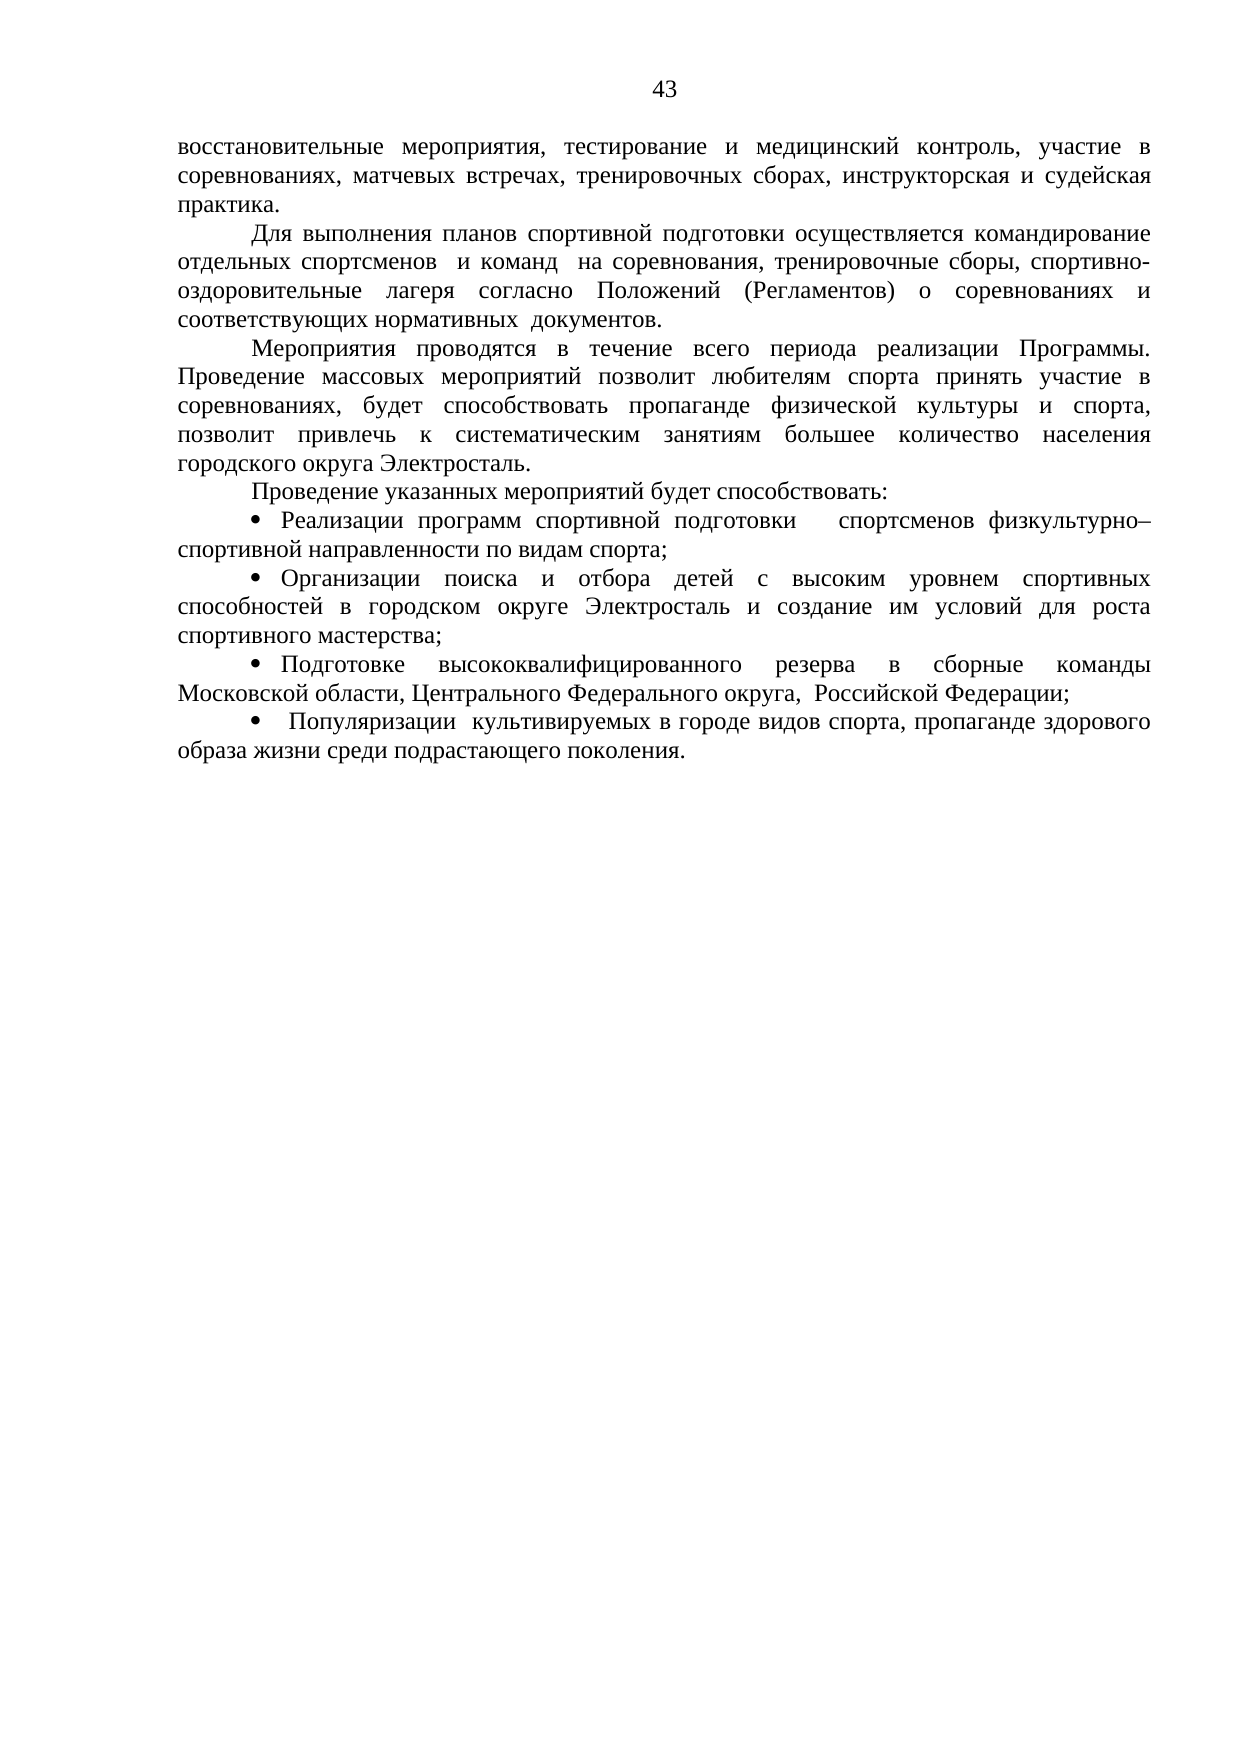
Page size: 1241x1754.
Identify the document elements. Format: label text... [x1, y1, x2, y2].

text Для выполнения планов спортивной подготовки осуществляется командирование отдельных спортсменов и команд на соревнования, тренировочные сборы, спортивно-оздоровительные лагеря согласно Положений (Регламентов) о соревнованиях и соответствующих нормативных документов. [177, 218, 1152, 333]
list Популяризации культивируемых в городе видов спорта, пропаганде здорового образа жизни среди подрастающего поколения. [177, 706, 1152, 764]
text Мероприятия проводятся в течение всего периода реализации Программы. Проведение массовых мероприятий позволит любителям спорта принять участие в соревнованиях, будет способствовать пропаганде физической культуры и спорта, позволит привлечь к систематическим занятиям большее количество населения городского округа Электросталь. [177, 333, 1152, 476]
list Реализации программ спортивной подготовки спортсменов физкультурно–спортивной направленности по видам спорта; [177, 505, 1152, 563]
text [177, 131, 1152, 218]
list Организации поиска и отбора детей с высоким уровнем спортивных способностей в городском округе Электросталь и создание им условий для роста спортивного мастерства; [177, 563, 1152, 649]
list Подготовке высококвалифицированного резерва в сборные команды Московской области, Центрального Федерального округа, Российской Федерации; [177, 649, 1152, 706]
text Проведение указанных мероприятий будет способствовать: [177, 476, 1152, 505]
